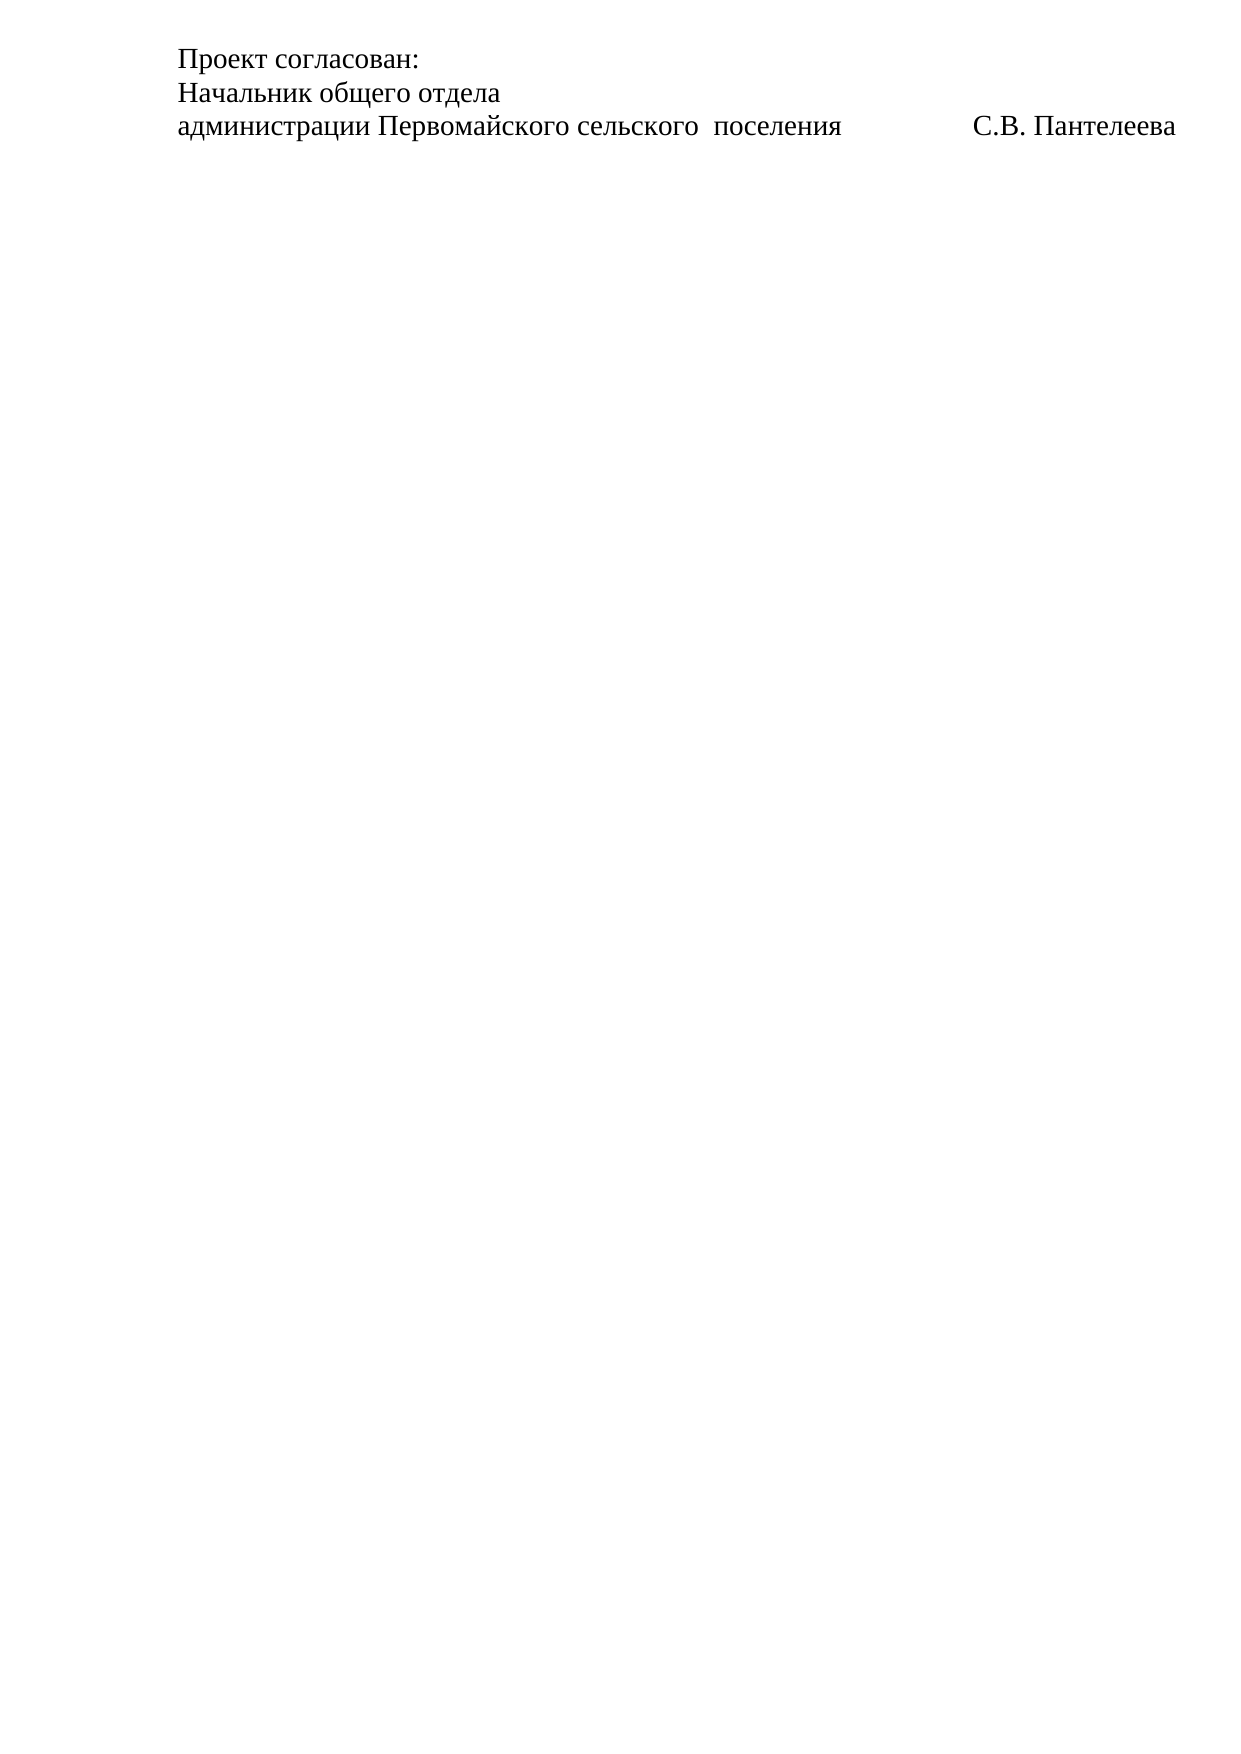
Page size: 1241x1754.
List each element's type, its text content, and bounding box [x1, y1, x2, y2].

text администрации Первомайского сельского поселения С.В. Пантелеева [177, 108, 1181, 142]
text Начальник общего отдела [177, 75, 1181, 108]
text Проект согласован: [177, 41, 1181, 75]
